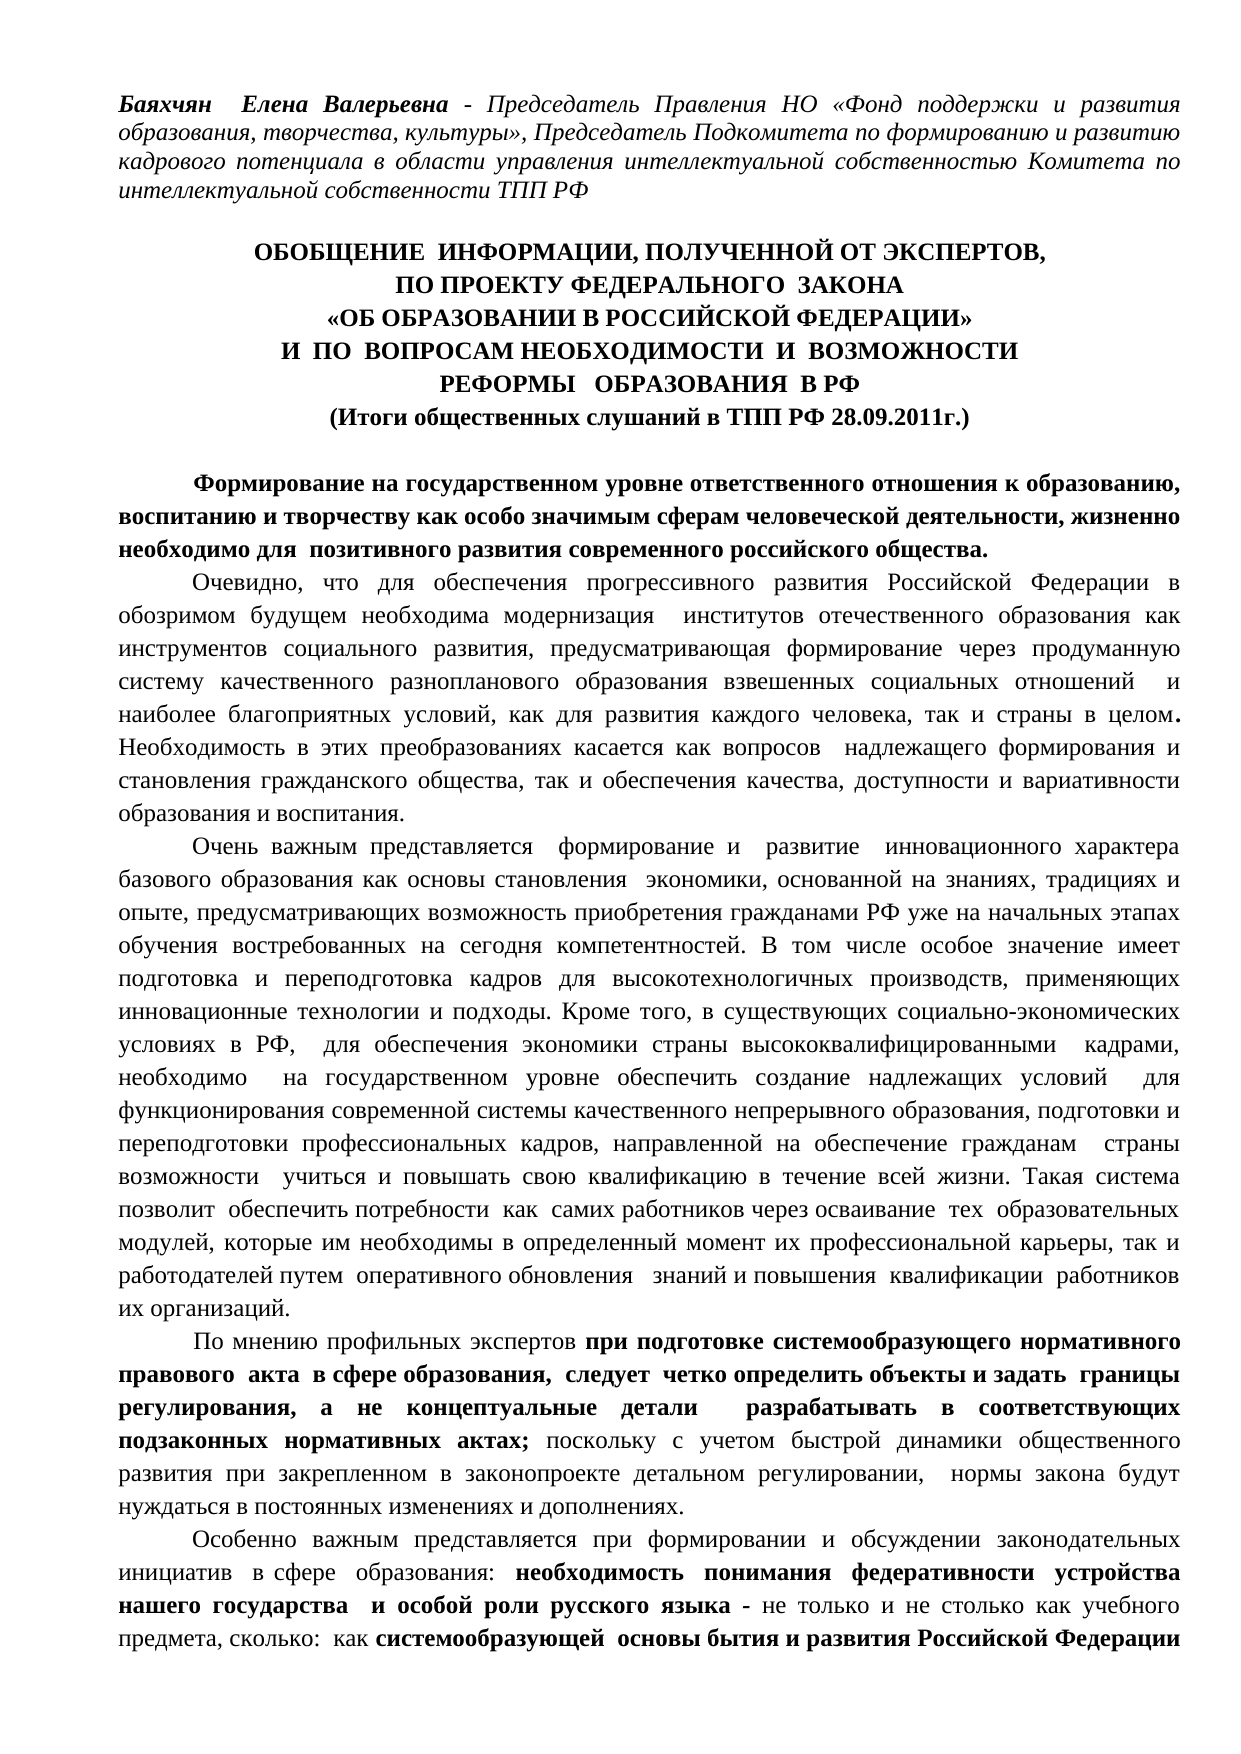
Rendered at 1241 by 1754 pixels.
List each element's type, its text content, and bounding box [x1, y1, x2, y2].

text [118, 1524, 1181, 1652]
text По мнению профильных экспертов при подготовке системообразующего нормативного правового акта в сфере образования, следует четко определить объекты и задать границы регулирования, а не концептуальные детали разрабатывать в соответствующих подзаконных нормативных актах; поскольку с учетом быстрой динамики общественного развития при закрепленном в законопроекте детальном регулировании, нормы закона будут нуждаться в постоянных изменениях и дополнениях. [118, 1326, 1181, 1520]
text (Итоги общественных слушаний в ТПП РФ 28.09.2011г.) [118, 402, 1181, 431]
text ОБОБЩЕНИЕ ИНФОРМАЦИИ, ПОЛУЧЕННОЙ ОТ ЭКСПЕРТОВ, [118, 237, 1181, 265]
text Формирование на государственном уровне ответственного отношения к образованию, воспитанию и творчеству как особо значимым сферам человеческой деятельности, жизненно необходимо для позитивного развития современного российского общества. [118, 468, 1181, 563]
text ПО ПРОЕКТУ ФЕДЕРАЛЬНОГО ЗАКОНА [118, 270, 1181, 298]
text И ПО ВОПРОСАМ НЕОБХОДИМОСТИ И ВОЗМОЖНОСТИ [118, 336, 1181, 364]
text РЕФОРМЫ ОБРАЗОВАНИЯ В РФ [118, 369, 1181, 397]
text Очень важным представляется формирование и развитие инновационного характера базового образования как основы становления экономики, основанной на знаниях, традициях и опыте, предусматривающих возможность приобретения гражданами РФ уже на начальных этапах обучения востребованных на сегодня компетентностей. В том числе особое значение имеет подготовка и переподготовка кадров для высокотехнологичных производств, применяющих инновационные технологии и подходы. Кроме того, в существующих социально-экономических условиях в РФ, для обеспечения экономики страны высококвалифицированными кадрами, необходимо на государственном уровне обеспечить создание надлежащих условий для функционирования современной системы качественного непрерывного образования, подготовки и переподготовки профессиональных кадров, направленной на обеспечение гражданам страны возможности учиться и повышать свою квалификацию в течение всей жизни. Такая система позволит обеспечить потребности как самих работников через осваивание тех образовательных модулей, которые им необходимы в определенный момент их профессиональной карьеры, так и работодателей путем оперативного обновления знаний и повышения квалификации работников их организаций. [118, 831, 1181, 1322]
text Очевидно, что для обеспечения прогрессивного развития Российской Федерации в обозримом будущем необходима модернизация институтов отечественного образования как инструментов социального развития, предусматривающая формирование через продуманную систему качественного разнопланового образования взвешенных социальных отношений и наиболее благоприятных условий, как для развития каждого человека, так и страны в целом. Необходимость в этих преобразованиях касается как вопросов надлежащего формирования и становления гражданского общества, так и обеспечения качества, доступности и вариативности образования и воспитания. [118, 567, 1181, 827]
text Баяхчян Елена Валерьевна - Председатель Правления НО «Фонд поддержки и развития образования, творчества, культуры», Председатель Подкомитета по формированию и развитию кадрового потенциала в области управления интеллектуальной собственностью Комитета по интеллектуальной собственности ТПП РФ [118, 89, 1181, 204]
text «ОБ ОБРАЗОВАНИИ В РОССИЙСКОЙ ФЕДЕРАЦИИ» [118, 303, 1181, 331]
